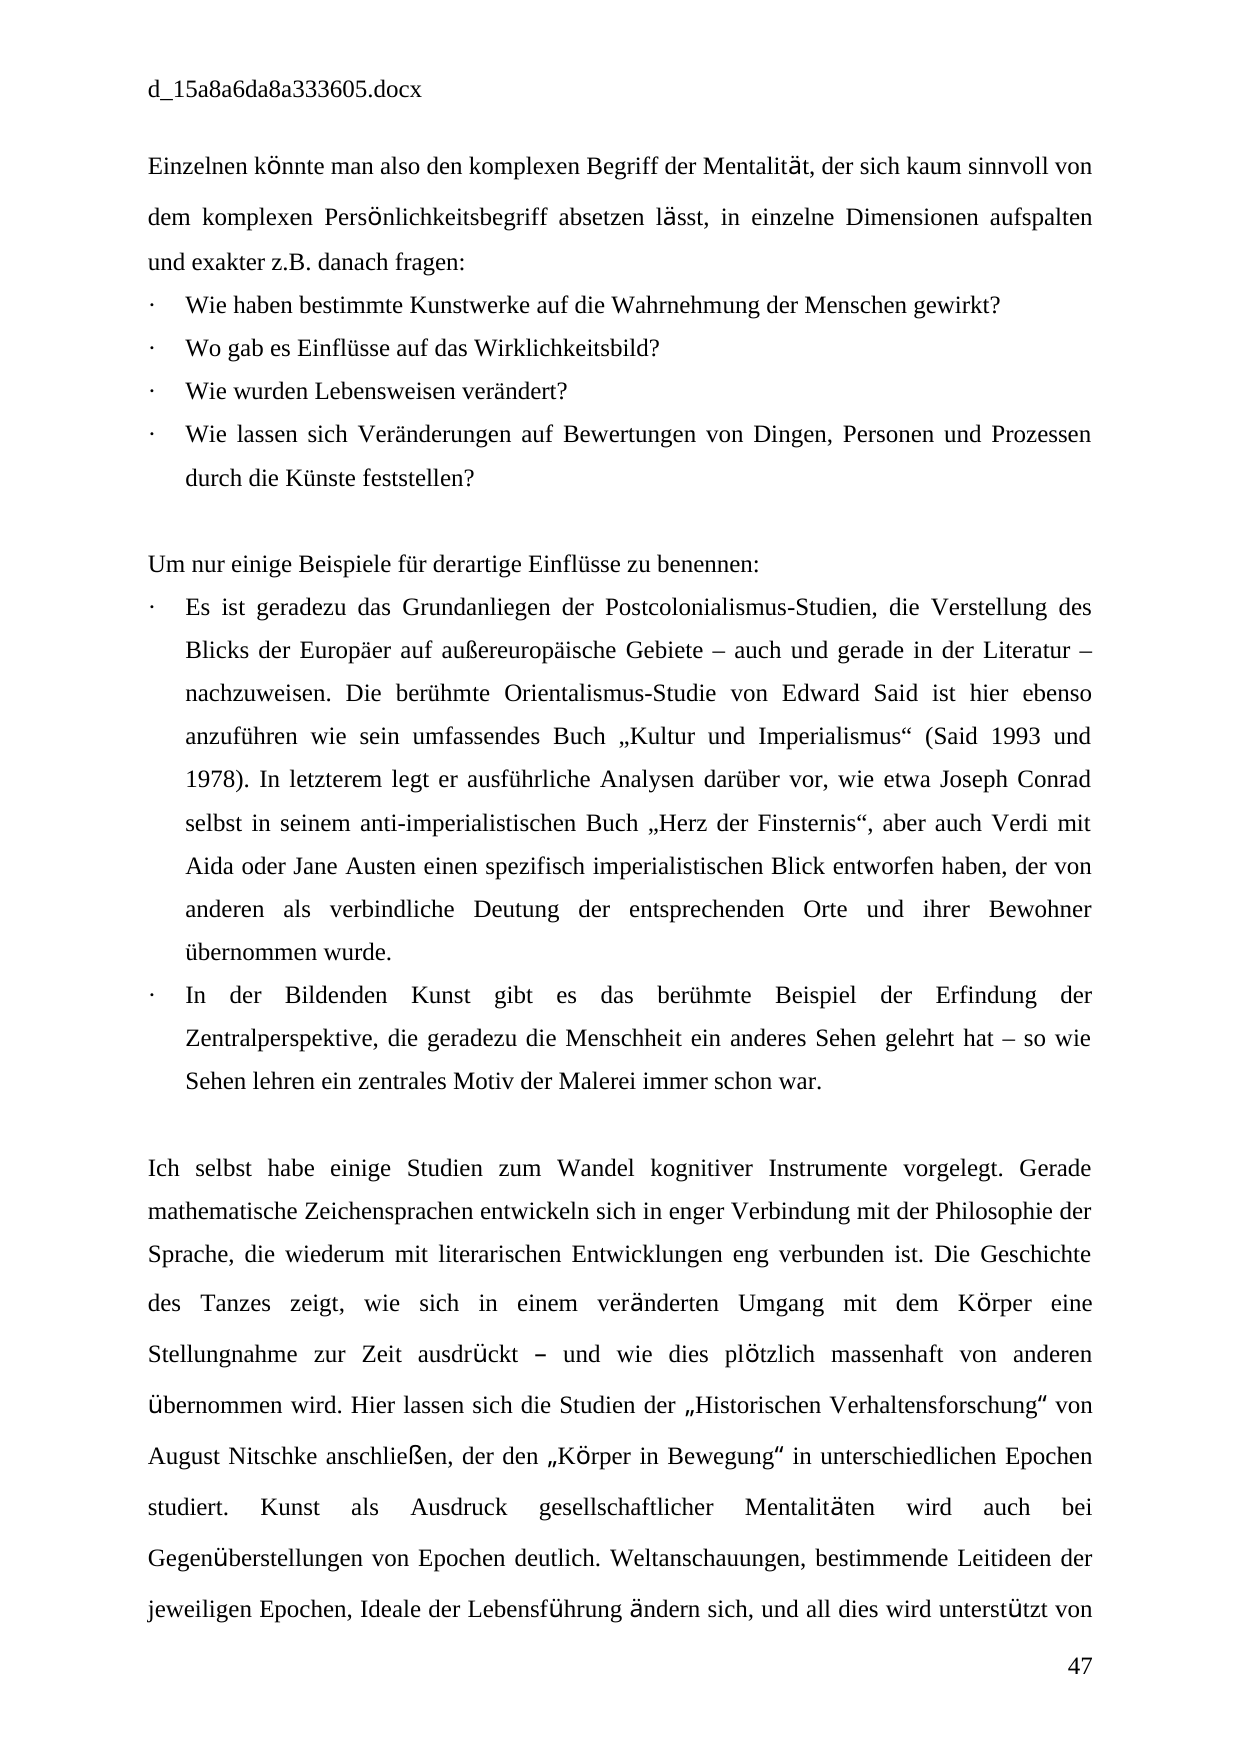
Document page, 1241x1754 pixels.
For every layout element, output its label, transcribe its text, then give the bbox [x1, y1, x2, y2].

text · Wo gab es Einflüsse auf das Wirklichkeitsbild? [148, 333, 1093, 362]
text · In der Bildenden Kunst gibt es das berühmte Beispiel der Erfindung der Zentralperspektive, die geradezu die Menschheit ein anderes Sehen gelehrt hat – so wie Sehen lehren ein zentrales Motiv der Malerei immer schon war. [148, 980, 1093, 1095]
text · Wie lassen sich Veränderungen auf Bewertungen von Dingen, Personen und Prozessen durch die Künste feststellen? [148, 419, 1093, 491]
text · Wie wurden Lebensweisen verändert? [148, 376, 1093, 405]
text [148, 148, 1093, 276]
text · Es ist geradezu das Grundanliegen der Postcolonialismus-Studien, die Verstellung des Blicks der Europäer auf außereuropäische Gebiete – auch und gerade in der Literatur – nachzuweisen. Die berühmte Orientalismus-Studie von Edward Said ist hier ebenso anzuführen wie sein umfassendes Buch „Kultur und Imperialismus“ (Said 1993 und 1978). In letzterem legt er ausführliche Analysen darüber vor, wie etwa Joseph Conrad selbst in seinem anti-imperialistischen Buch „Herz der Finsternis“, aber auch Verdi mit Aida oder Jane Austen einen spezifisch imperialistischen Blick entworfen haben, der von anderen als verbindliche Deutung der entsprechenden Orte und ihrer Bewohner übernommen wurde. [148, 592, 1093, 966]
text · Wie haben bestimmte Kunstwerke auf die Wahrnehmung der Menschen gewirkt? [148, 290, 1093, 319]
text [148, 1153, 1093, 1625]
text Um nur einige Beispiele für derartige Einflüsse zu benennen: [148, 549, 1093, 578]
